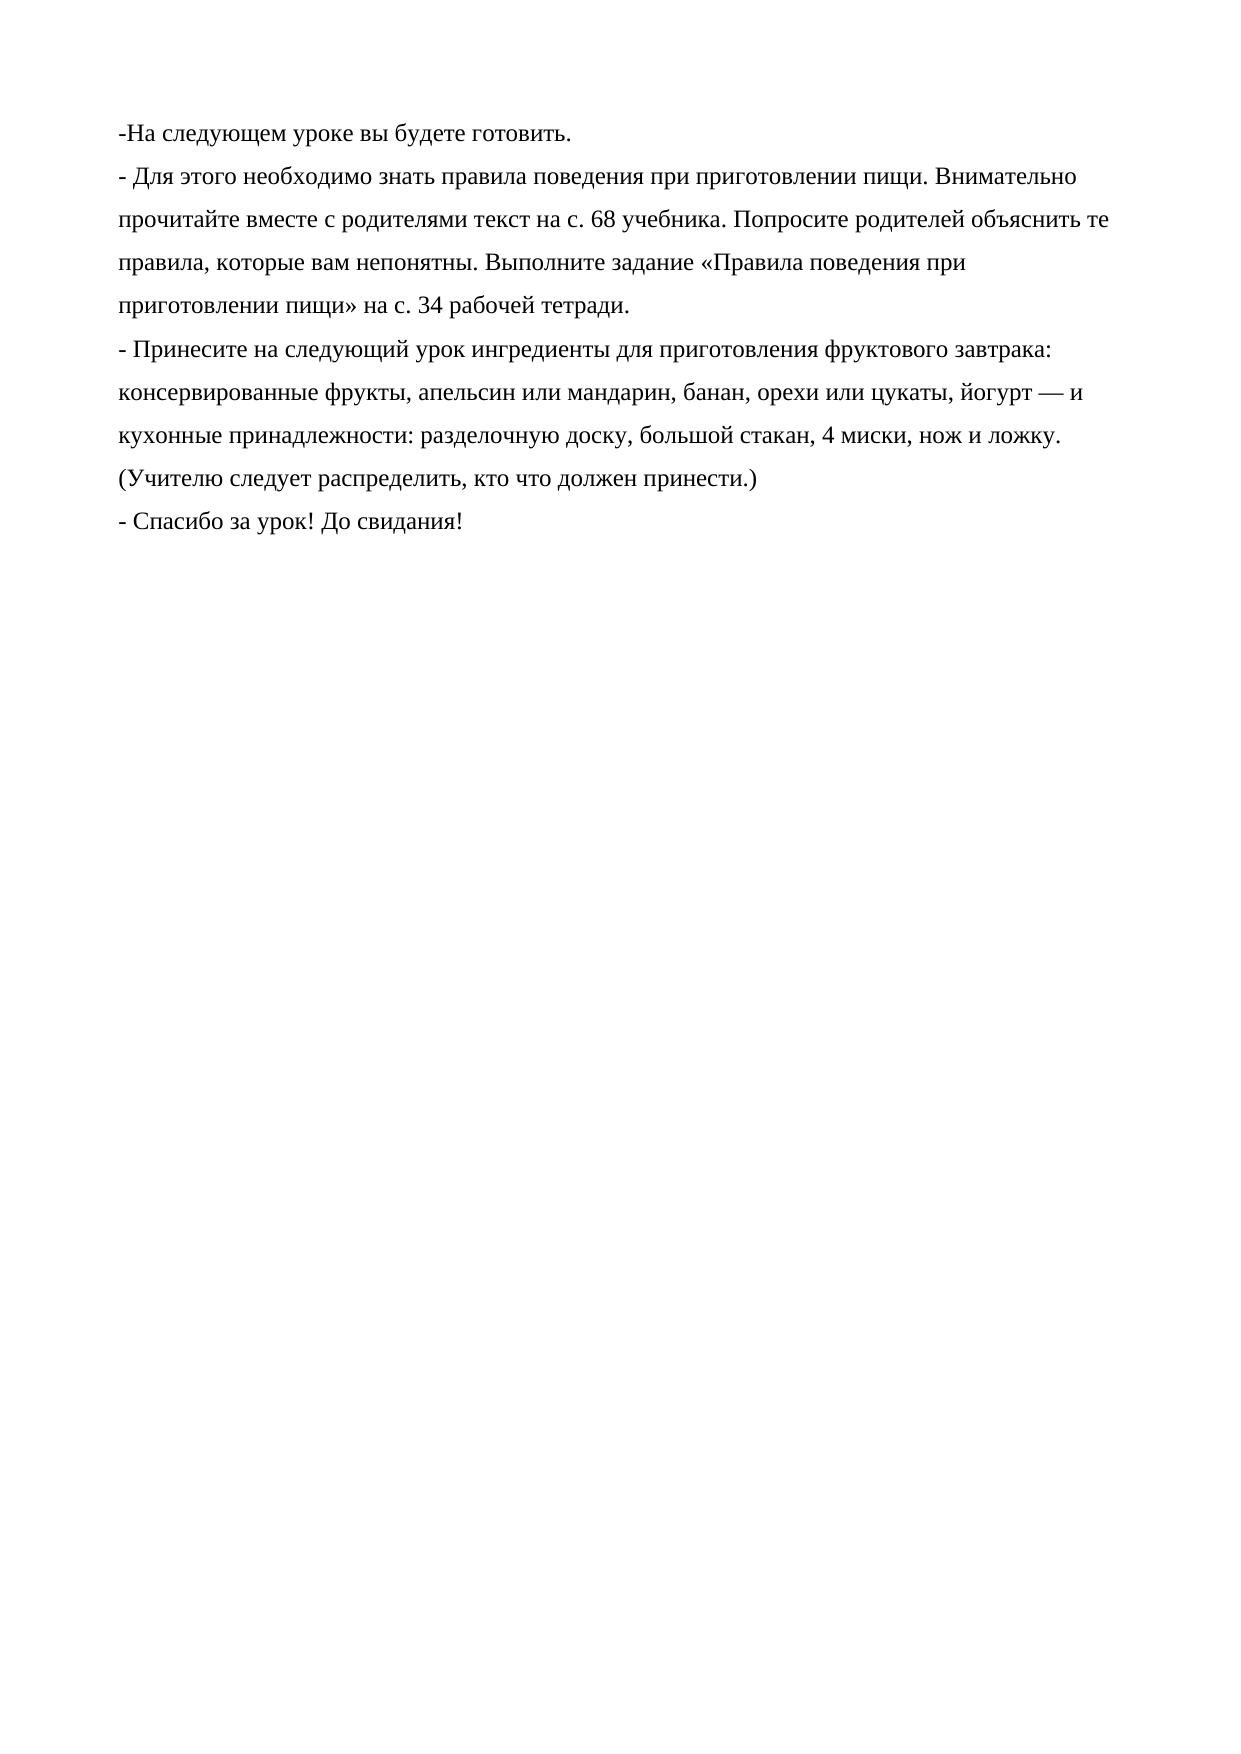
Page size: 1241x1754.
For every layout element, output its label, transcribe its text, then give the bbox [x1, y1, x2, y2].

text -На следующем уроке вы будете готовить. [118, 118, 1122, 147]
text - Принесите на следующий урок ингредиенты для приготовления фруктового завтрака: консервированные фрукты, апельсин или мандарин, банан, орехи или цукаты, йогурт — и кухонные принадлежности: разделочную доску, большой стакан, 4 миски, нож и ложку. (Учителю следует распределить, кто что должен принести.) [118, 334, 1122, 492]
text - Спасибо за урок! До свидания! [118, 506, 1122, 535]
text - Для этого необходимо знать правила поведения при приготовлении пищи. Внимательно прочитайте вместе с родителями текст на с. 68 учебника. Попросите родителей объяснить те правила, которые вам непонятны. Выполните задание «Правила поведения при приготовлении пищи» на с. 34 рабочей тетради. [118, 161, 1122, 319]
